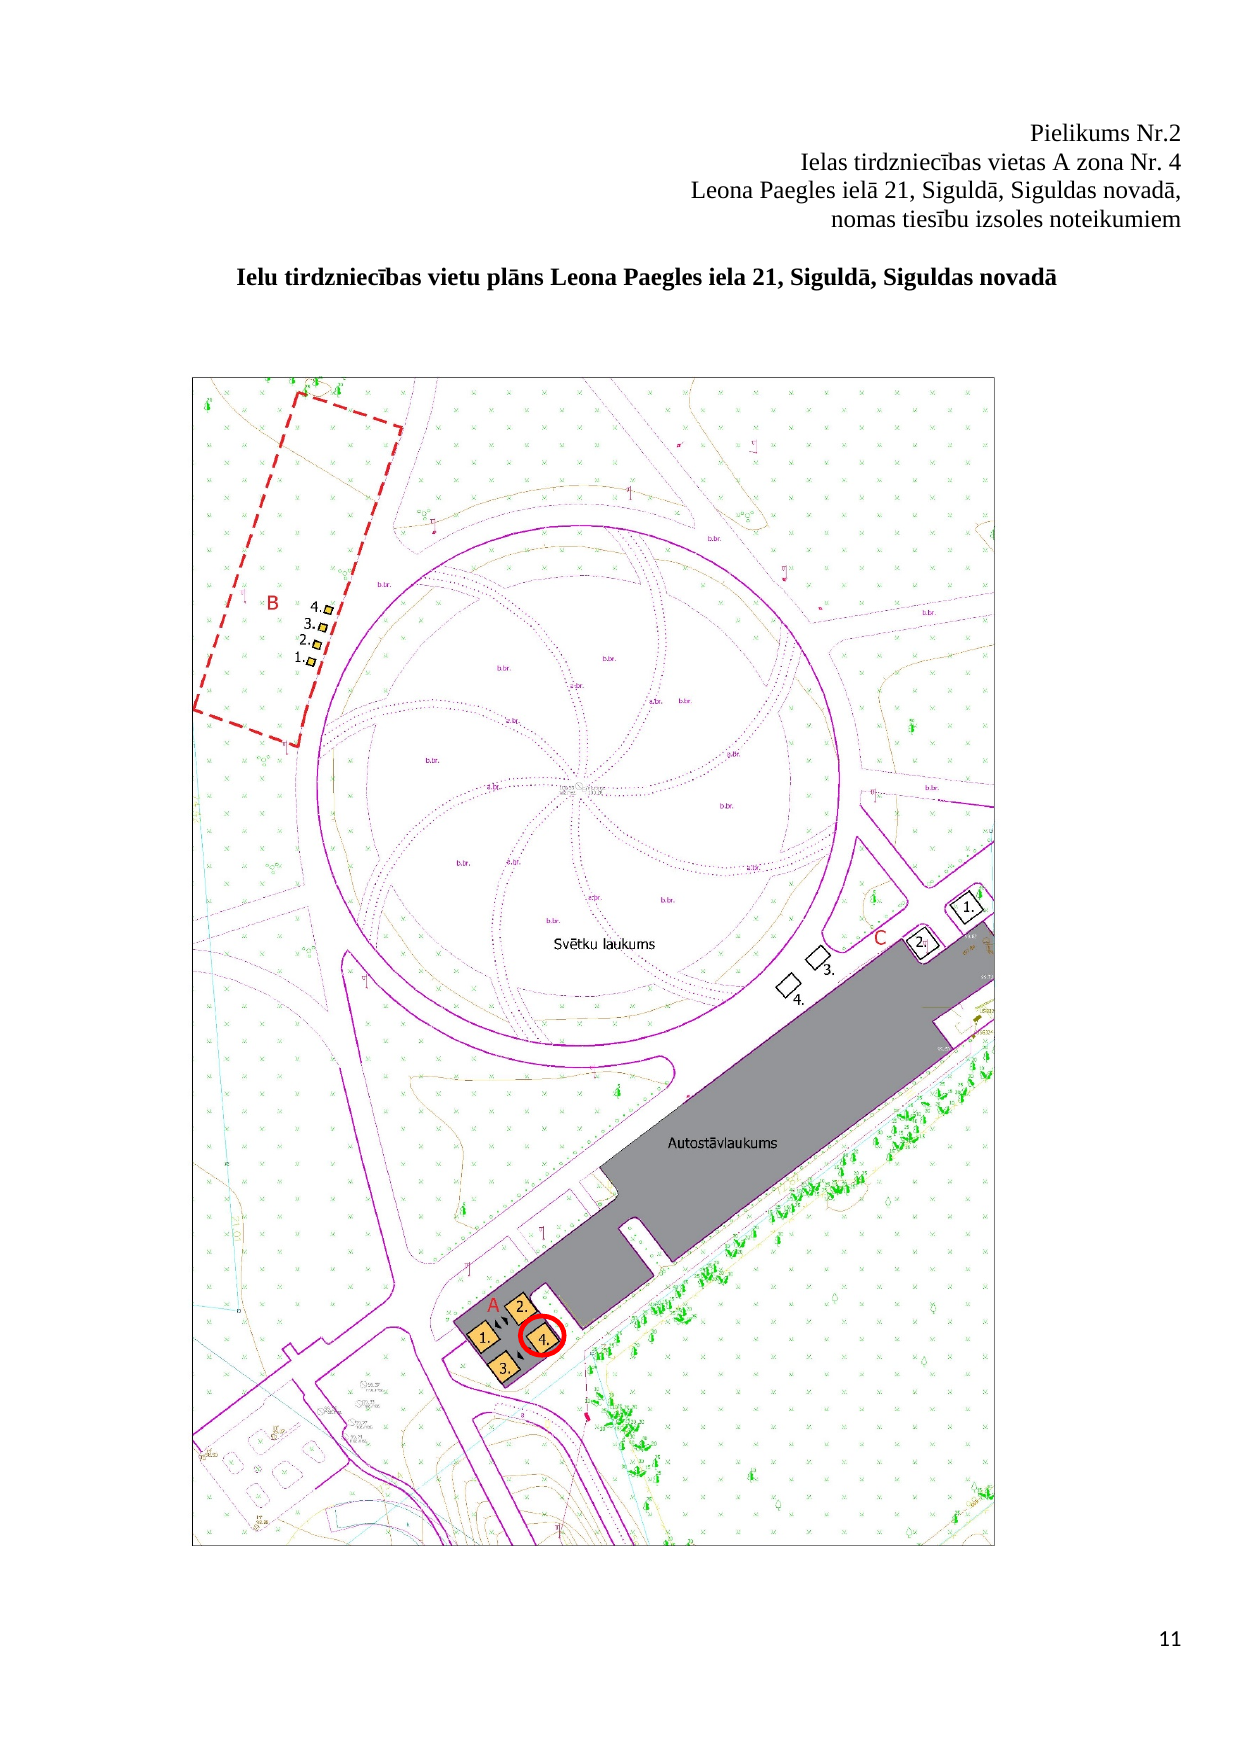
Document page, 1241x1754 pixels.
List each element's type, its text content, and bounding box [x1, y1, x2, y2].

text Ielas tirdzniecības vietas A zona Nr. 4 [177, 147, 1181, 176]
text nomas tiesību izsoles noteikumiem [177, 204, 1181, 233]
text Ielu tirdzniecības vietu plāns Leona Paegles iela 21, Siguldā, Siguldas novadā [177, 262, 1240, 291]
text Leona Paegles ielā 21, Siguldā, Siguldas novadā, [177, 176, 1181, 204]
text Pielikums Nr.2 [177, 118, 1181, 147]
picture [177, 376, 1009, 1546]
